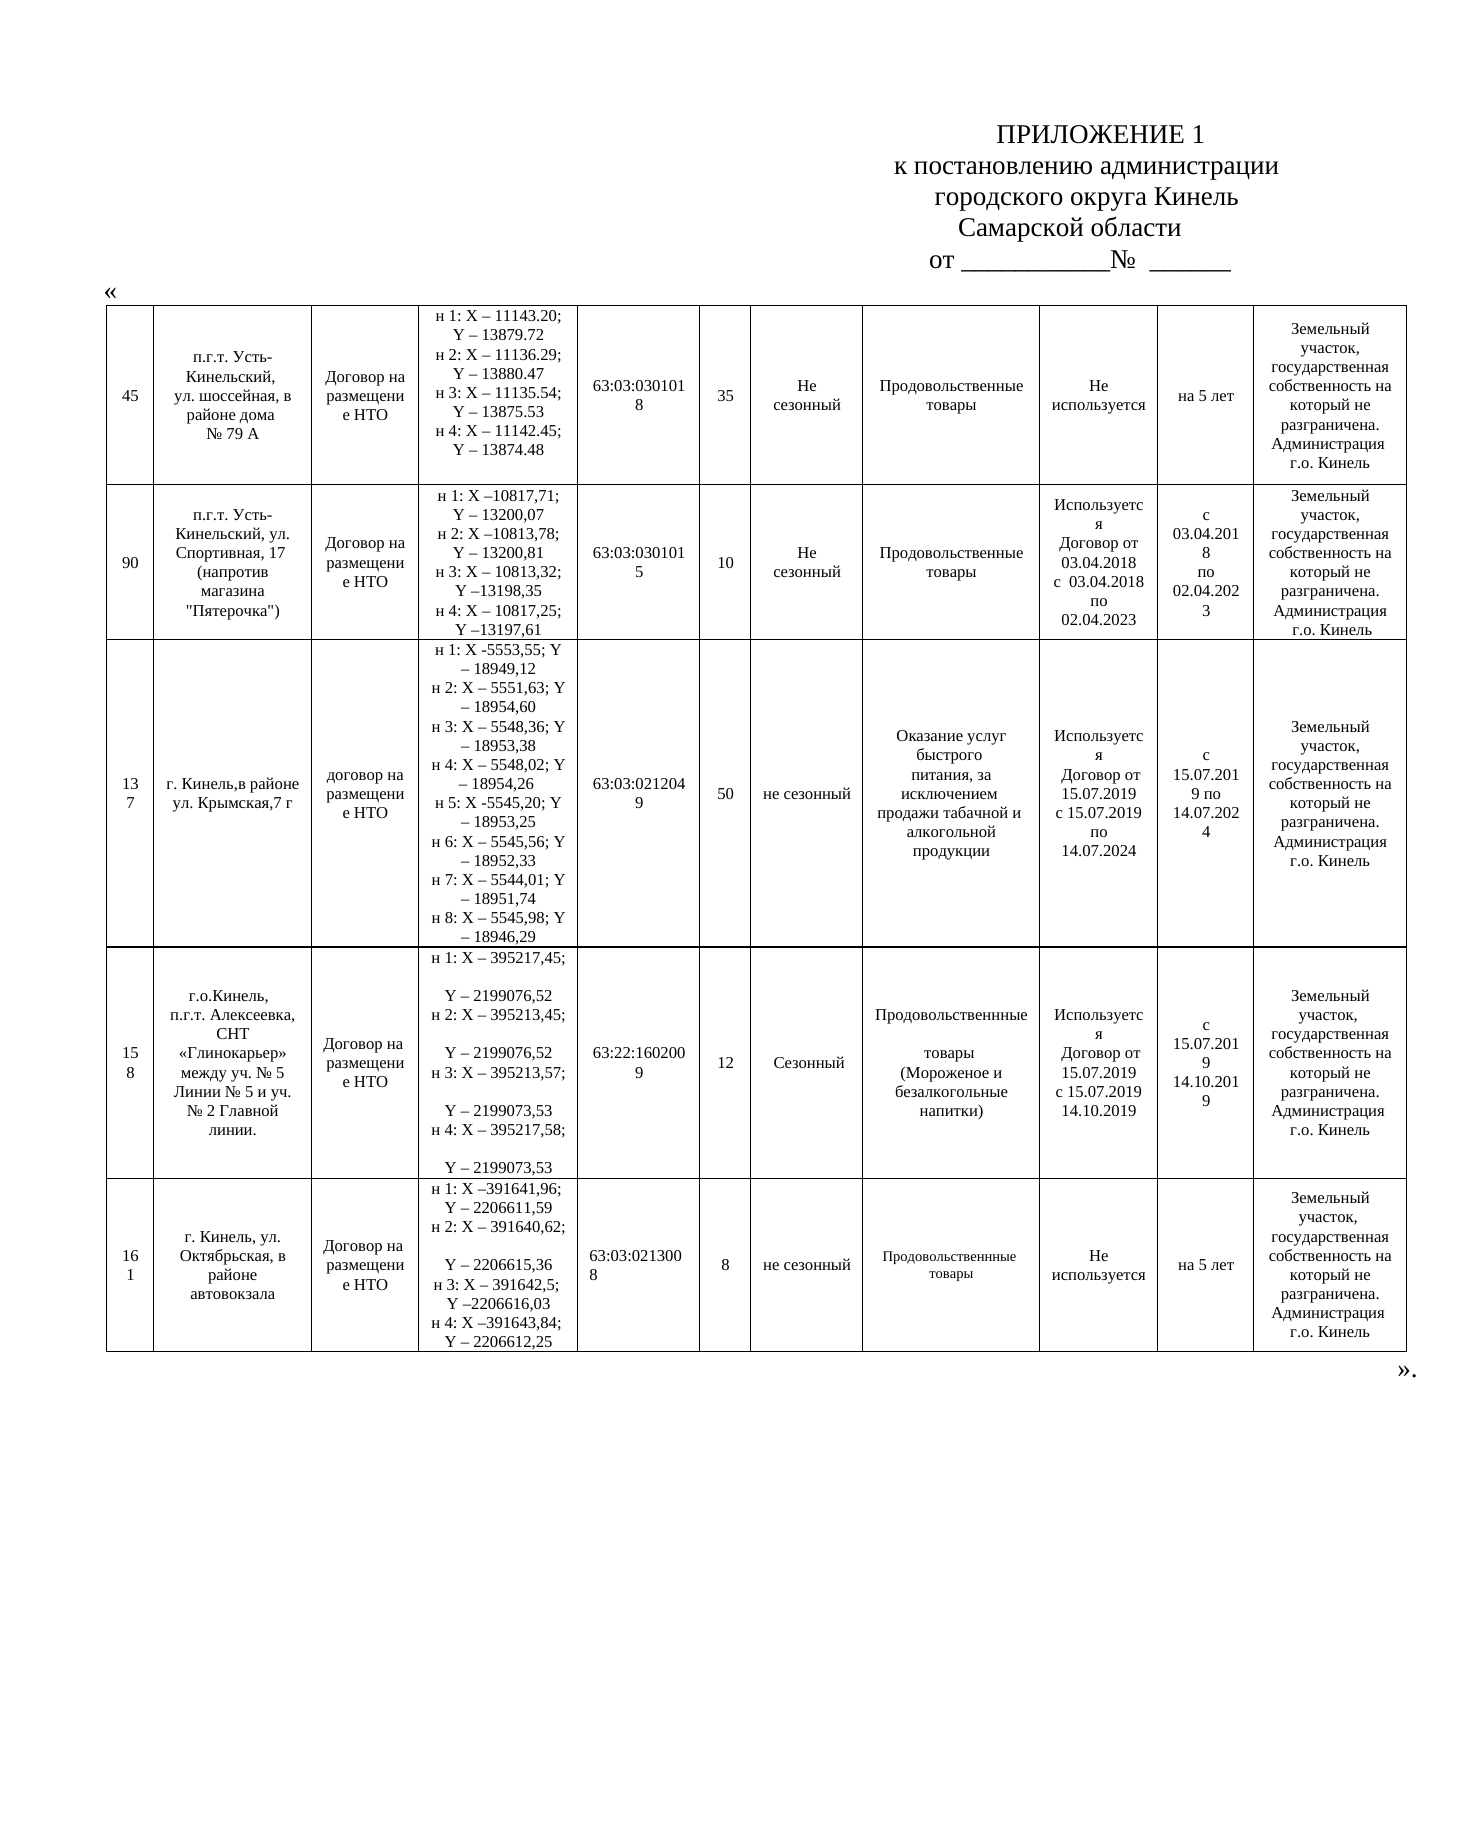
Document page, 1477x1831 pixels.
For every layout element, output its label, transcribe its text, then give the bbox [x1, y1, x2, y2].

table_cell н 1: X –391641,96; Y – 2206611,59 н 2: X – 391640,62; Y – 2206615,36 н 3: X – 391642,5; Y –2206616,03 н 4: X –391643,84; Y – 2206612,25 [419, 1179, 577, 1351]
table_cell Продовольственнные товары [863, 1179, 1039, 1351]
table_cell 10 [700, 485, 750, 639]
table_cell Земельный участок, государственная собственность на который не разграничена. Администрация г.о. Кинель [1254, 485, 1406, 639]
table_cell п.г.т. Усть-Кинельский, ул. Спортивная, 17 (напротив магазина "Пятерочка") [154, 485, 311, 639]
table_cell Оказание услуг быстрого питания, за исключением продажи табачной и алкогольной продукции [863, 640, 1039, 946]
table_cell Продовольственные товары [863, 485, 1039, 639]
table_cell 63:22:1602009 [578, 948, 699, 1177]
table_cell г.о.Кинель, п.г.т. Алексеевка, СНТ «Глинокарьер» между уч. № 5 Линии № 5 и уч. № 2 Главной линии. [154, 948, 311, 1177]
table_cell Договор на размещение НТО [312, 1179, 418, 1351]
table_header Не сезонный [751, 306, 862, 484]
table_cell Используется Договор от 15.07.2019 с 15.07.2019 по 14.07.2024 [1040, 640, 1157, 946]
table_header п.г.т. Усть-Кинельский, ул. шоссейная, в районе дома № 79 А [154, 306, 311, 484]
list от ___________№ ______ [156, 243, 1417, 274]
table_header Земельный участок, государственная собственность на который не разграничена. Администрация г.о. Кинель [1254, 306, 1406, 484]
table_header Продовольственные товары [863, 306, 1039, 484]
table_cell Земельный участок, государственная собственность на который не разграничена. Администрация г.о. Кинель [1254, 1179, 1406, 1351]
table_cell 90 [107, 485, 153, 639]
table_cell Земельный участок, государственная собственность на который не разграничена. Администрация г.о. Кинель [1254, 948, 1406, 1177]
text ». [148, 1352, 1417, 1383]
table_header 35 [700, 306, 750, 484]
table_cell Договор на размещение НТО [312, 948, 418, 1177]
table_cell 12 [700, 948, 750, 1177]
table_cell Земельный участок, государственная собственность на который не разграничена. Администрация г.о. Кинель [1254, 640, 1406, 946]
table_cell г. Кинель, ул. Октябрьская, в районе автовокзала [154, 1179, 311, 1351]
table_header Договор на размещение НТО [312, 306, 418, 484]
table_cell на 5 лет [1158, 1179, 1253, 1351]
table_cell с 15.07.2019 14.10.2019 [1158, 948, 1253, 1177]
table_header 45 [107, 306, 153, 484]
table_cell не сезонный [751, 640, 862, 946]
table_header на 5 лет [1158, 306, 1253, 484]
table_cell Используется Договор от 03.04.2018 с 03.04.2018 по 02.04.2023 [1040, 485, 1157, 639]
table_cell Не сезонный [751, 485, 862, 639]
table_cell н 1: X -5553,55; Y – 18949,12 н 2: X – 5551,63; Y – 18954,60 н 3: X – 5548,36; Y – 18953,38 н 4: X – 5548,02; Y – 18954,26 н 5: X -5545,20; Y – 18953,25 н 6: X – 5545,56; Y – 18952,33 н 7: X – 5544,01; Y – 18951,74 н 8: X – 5545,98; Y – 18946,29 [419, 640, 577, 946]
table_cell 63:03:0212049 [578, 640, 699, 946]
table_cell 8 [700, 1179, 750, 1351]
table_cell Договор на размещение НТО [312, 485, 418, 639]
table_cell 161 [107, 1179, 153, 1351]
table_cell Используется Договор от 15.07.2019 с 15.07.2019 14.10.2019 [1040, 948, 1157, 1177]
table_cell 50 [700, 640, 750, 946]
list к постановлению администрации [156, 149, 1417, 180]
table_cell с 15.07.2019 по 14.07.2024 [1158, 640, 1253, 946]
table_cell 137 [107, 640, 153, 946]
table_cell н 1: X – 395217,45; Y – 2199076,52 н 2: X – 395213,45; Y – 2199076,52 н 3: X – 395213,57; Y – 2199073,53 н 4: X – 395217,58; Y – 2199073,53 [419, 948, 577, 1177]
table_cell Сезонный [751, 948, 862, 1177]
table_cell договор на размещение НТО [312, 640, 418, 946]
list ПРИЛОЖЕНИЕ 1 [156, 118, 1417, 149]
table_cell г. Кинель,в районе ул. Крымская,7 г [154, 640, 311, 946]
table_header Не используется [1040, 306, 1157, 484]
table_cell 158 [107, 948, 153, 1177]
table_cell не сезонный [751, 1179, 862, 1351]
table_cell с 03.04.2018 по 02.04.2023 [1158, 485, 1253, 639]
list городского округа Кинель [156, 180, 1417, 212]
table_cell 63:03:0301015 [578, 485, 699, 639]
table_header н 1: X – 11143.20; Y – 13879.72 н 2: X – 11136.29; Y – 13880.47 н 3: X – 11135.54; Y – 13875.53 н 4: X – 11142.45; Y – 13874.48 [419, 306, 577, 484]
table_header 63:03:0301018 [578, 306, 699, 484]
list « [103, 274, 1417, 305]
table_cell н 1: X –10817,71; Y – 13200,07 н 2: X –10813,78; Y – 13200,81 н 3: X – 10813,32; Y –13198,35 н 4: X – 10817,25; Y –13197,61 [419, 485, 577, 639]
table_cell Продовольственнные товары (Мороженое и безалкогольные напитки) [863, 948, 1039, 1177]
table_cell Не используется [1040, 1179, 1157, 1351]
table_cell 63:03:0213008 [578, 1179, 699, 1351]
list Самарской области [156, 212, 1417, 243]
